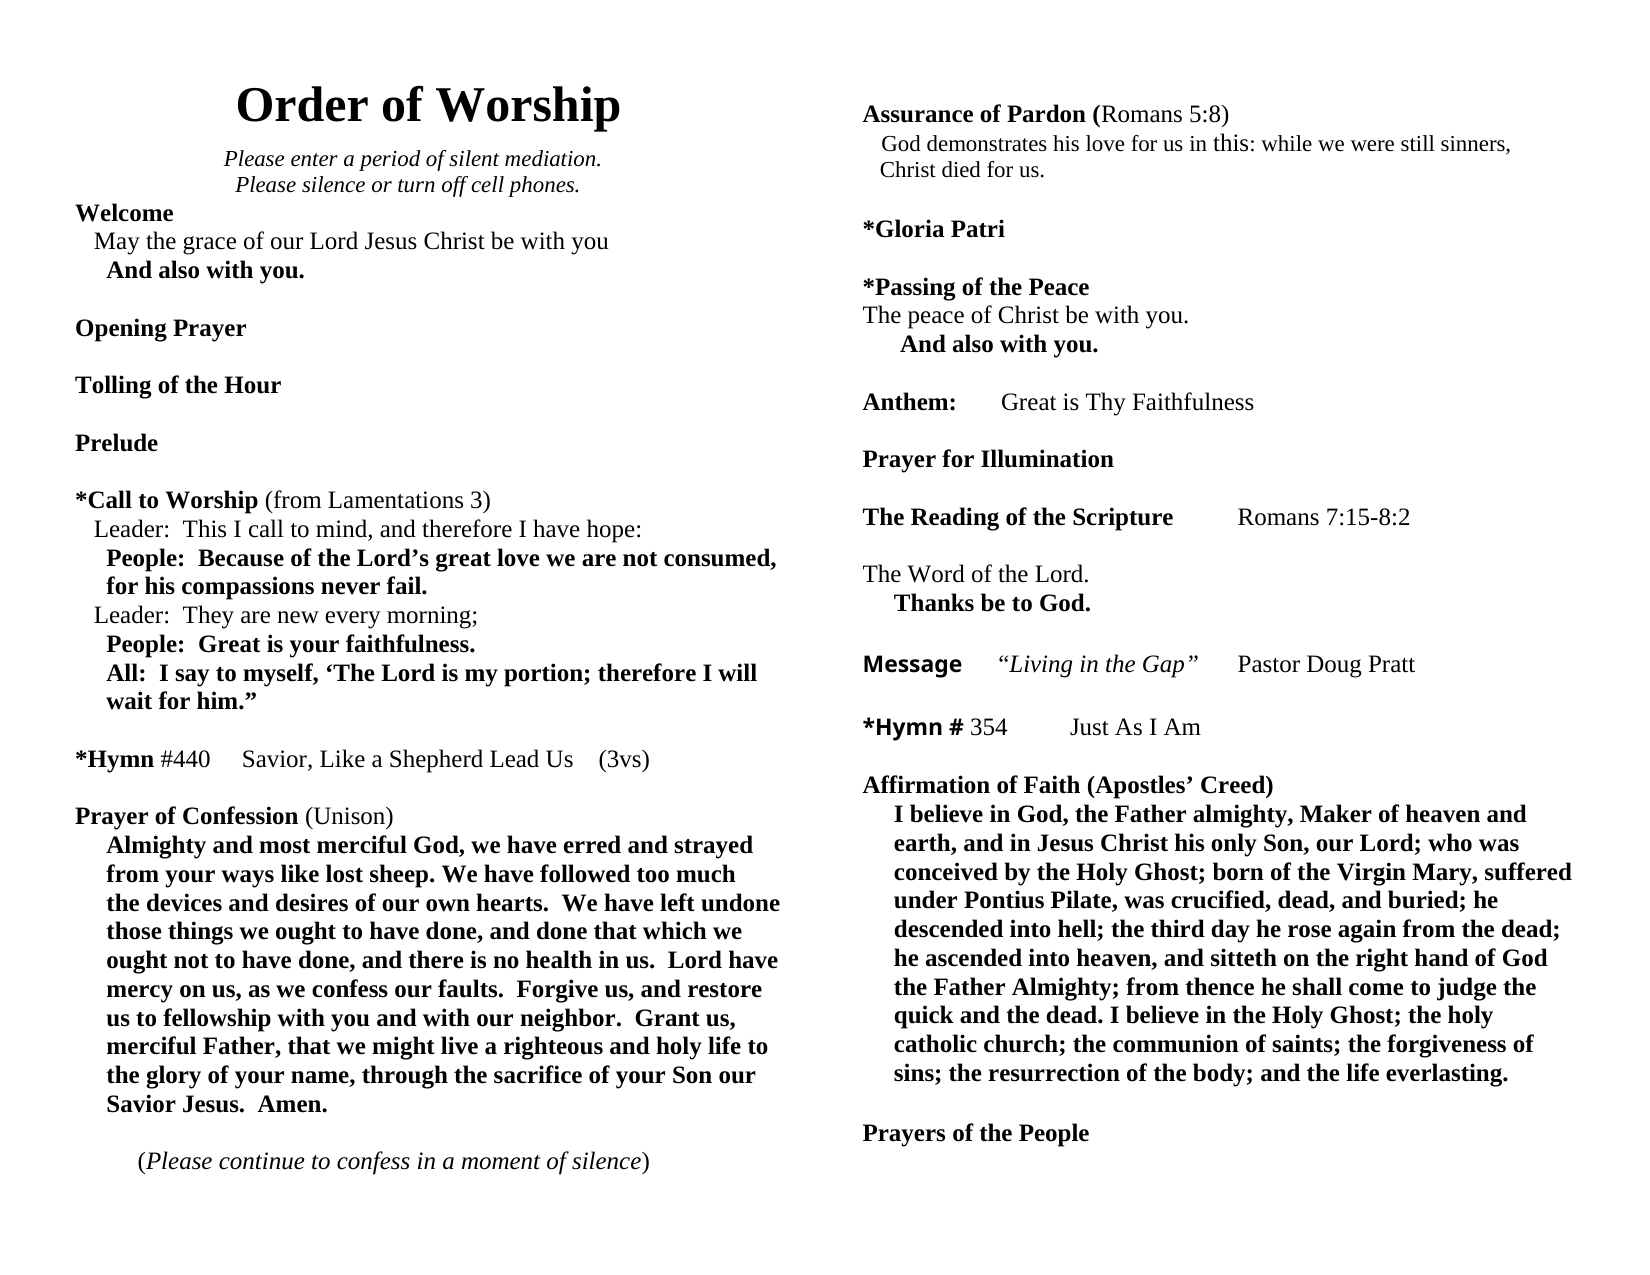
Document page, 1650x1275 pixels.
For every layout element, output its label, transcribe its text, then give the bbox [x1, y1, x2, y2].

text Opening Prayer [75, 313, 787, 341]
text Welcome [75, 198, 787, 226]
text *Call to Worship (from Lamentations 3) [75, 485, 787, 514]
text The peace of Christ be with you. [862, 300, 1575, 329]
text Assurance of Pardon (Romans 5:8) [862, 99, 1575, 128]
text Leader: They are new every morning; [75, 600, 787, 629]
text And also with you. [862, 329, 1575, 358]
text *Hymn # 354 Just As I Am [862, 710, 1575, 742]
text for his compassions never fail. [75, 571, 787, 600]
text under Pontius Pilate, was crucified, dead, and buried; he [862, 885, 1575, 914]
text Prayer of Confession (Unison) [75, 801, 787, 830]
text the devices and desires of our own hearts. We have left undone [75, 888, 787, 916]
text quick and the dead. I believe in the Holy Ghost; the holy [862, 1000, 1575, 1029]
text catholic church; the communion of saints; the forgiveness of [862, 1029, 1575, 1058]
text All: I say to myself, ‘The Lord is my portion; therefore I will [75, 658, 787, 686]
text he ascended into heaven, and sitteth on the right hand of God [862, 943, 1575, 972]
text Affirmation of Faith (Apostles’ Creed) [862, 770, 1575, 799]
text Tolling of the Hour [75, 370, 787, 399]
text Anthem: Great is Thy Faithfulness [862, 387, 1575, 415]
text the glory of your name, through the sacrifice of your Son our [75, 1060, 787, 1089]
text Order of Worship [75, 75, 778, 132]
text sins; the resurrection of the body; and the life everlasting. [862, 1058, 1575, 1087]
text wait for him.” [75, 686, 787, 715]
text Message “Living in the Gap” Pastor Doug Pratt [862, 648, 1575, 679]
text I believe in God, the Father almighty, Maker of heaven and [862, 799, 1575, 828]
text (Please continue to confess in a moment of silence) [75, 1146, 787, 1175]
text People: Because of the Lord’s great love we are not consumed, [75, 543, 787, 571]
text God demonstrates his love for us in this: while we were still sinners, [862, 128, 1575, 157]
text *Gloria Patri [862, 214, 1575, 243]
text Thanks be to God. [862, 588, 1575, 617]
text ought not to have done, and there is no health in us. Lord have [75, 945, 787, 974]
text earth, and in Jesus Christ his only Son, our Lord; who was [862, 828, 1575, 857]
text Prelude [75, 428, 787, 456]
text from your ways like lost sheep. We have followed too much [75, 859, 787, 888]
text those things we ought to have done, and done that which we [75, 916, 787, 945]
text Almighty and most merciful God, we have erred and strayed [75, 830, 787, 859]
text The Reading of the Scripture Romans 7:15-8:2 [862, 502, 1575, 530]
text mercy on us, as we confess our faults. Forgive us, and restore [75, 974, 787, 1003]
text People: Great is your faithfulness. [75, 629, 787, 658]
text Leader: This I call to mind, and therefore I have hope: [75, 514, 787, 543]
text conceived by the Holy Ghost; born of the Virgin Mary, suffered [862, 857, 1575, 885]
text *Passing of the Peace [862, 272, 1575, 300]
text Savior Jesus. Amen. [75, 1089, 787, 1118]
text May the grace of our Lord Jesus Christ be with you [75, 226, 787, 255]
text merciful Father, that we might live a righteous and holy life to [75, 1031, 787, 1060]
text Christ died for us. [862, 157, 1575, 183]
text Prayer for Illumination [862, 444, 1575, 473]
text Please enter a period of silent mediation. [75, 145, 787, 171]
text And also with you. [75, 255, 787, 284]
text The Word of the Lord. [862, 559, 1575, 588]
text *Hymn #440 Savior, Like a Shepherd Lead Us (3vs) [75, 744, 787, 773]
text Please silence or turn off cell phones. [75, 171, 787, 198]
text descended into hell; the third day he rose again from the dead; [862, 914, 1575, 943]
text the Father Almighty; from thence he shall come to judge the [862, 972, 1575, 1000]
text Prayers of the People [862, 1118, 1575, 1147]
text us to fellowship with you and with our neighbor. Grant us, [75, 1003, 787, 1031]
